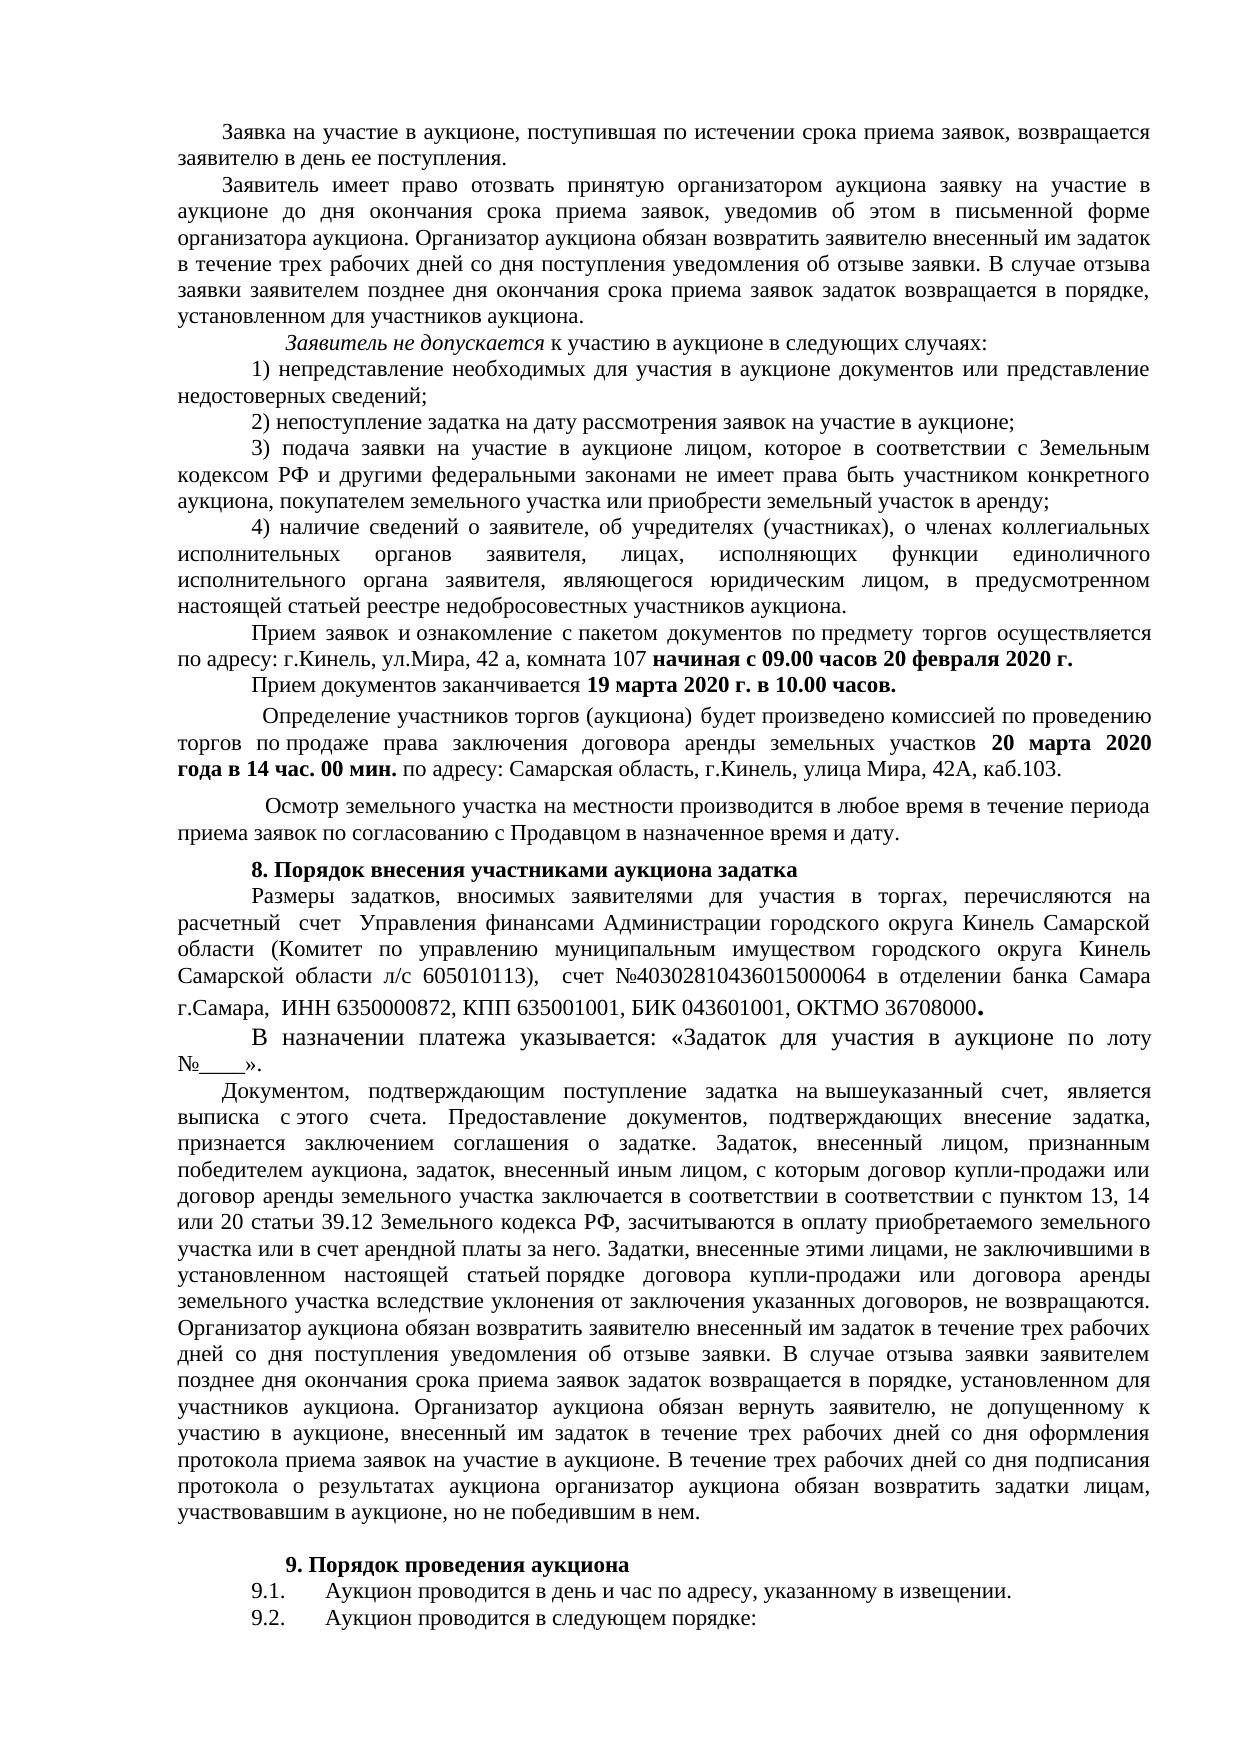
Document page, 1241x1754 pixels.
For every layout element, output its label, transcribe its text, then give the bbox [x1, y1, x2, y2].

text 4) наличие сведений о заявителе, об учредителях (участниках), о членах коллегиальных исполнительных органов заявителя, лицах, исполняющих функции единоличного исполнительного органа заявителя, являющегося юридическим лицом, в предусмотренном настоящей статьей реестре недобросовестных участников аукциона. [177, 513, 1152, 619]
text 1) непредставление необходимых для участия в аукционе документов или представление недостоверных сведений; [177, 355, 1152, 408]
text Осмотр земельного участка на местности производится в любое время в течение периода приема заявок по согласованию с Продавцом в назначенное время и дату. [177, 793, 1152, 845]
text 3) подача заявки на участие в аукционе лицом, которое в соответствии с Земельным кодексом РФ и другими федеральными законами не имеет права быть участником конкретного аукциона, покупателем земельного участка или приобрести земельный участок в аренду; [177, 434, 1152, 513]
text Документом, подтверждающим поступление задатка на вышеуказанный счет, является выписка с этого счета. Предоставление документов, подтверждающих внесение задатка, признается заключением соглашения о задатке. Задаток, внесенный лицом, признанным победителем аукциона, задаток, внесенный иным лицом, с которым договор купли-продажи или договор аренды земельного участка заключается в соответствии в соответствии с пунктом 13, 14 или 20 статьи 39.12 Земельного кодекса РФ, засчитываются в оплату приобретаемого земельного участка или в счет арендной платы за него. Задатки, внесенные этими лицами, не заключившими в установленном настоящей статьей порядке договора купли-продажи или договора аренды земельного участка вследствие уклонения от заключения указанных договоров, не возвращаются. Организатор аукциона обязан возвратить заявителю внесенный им задаток в течение трех рабочих дней со дня поступления уведомления об отзыве заявки. В случае отзыва заявки заявителем позднее дня окончания срока приема заявок задаток возвращается в порядке, установленном для участников аукциона. Организатор аукциона обязан вернуть заявителю, не допущенному к участию в аукционе, внесенный им задаток в течение трех рабочих дней со дня оформления протокола приема заявок на участие в аукционе. В течение трех рабочих дней со дня подписания протокола о результатах аукциона организатор аукциона обязан возвратить задатки лицам, участвовавшим в аукционе, но не победившим в нем. [177, 1077, 1152, 1525]
text В назначении платежа указывается: «Задаток для участия в аукционе по лоту №____». [177, 1022, 1152, 1077]
text Размеры задатков, вносимых заявителями для участия в торгах, перечисляются на расчетный счет Управления финансами Администрации городского округа Кинель Самарской области (Комитет по управлению муниципальным имуществом городского округа Кинель Самарской области л/с 605010113), счет №40302810436015000064 в отделении банка Самара г.Самара, ИНН 6350000872, КПП 635001001, БИК 043601001, ОКТМО 36708000. [177, 883, 1152, 1022]
text 8. Порядок внесения участниками аукциона задатка [177, 856, 1152, 883]
text 2) непоступление задатка на дату рассмотрения заявок на участие в аукционе; [177, 408, 1152, 434]
text Заявитель не допускается к участию в аукционе в следующих случаях: [177, 329, 1152, 355]
text Заявитель имеет право отозвать принятую организатором аукциона заявку на участие в аукционе до дня окончания срока приема заявок, уведомив об этом в письменной форме организатора аукциона. Организатор аукциона обязан возвратить заявителю внесенный им задаток в течение трех рабочих дней со дня поступления уведомления об отзыве заявки. В случае отзыва заявки заявителем позднее дня окончания срока приема заявок задаток возвращается в порядке, установленном для участников аукциона. [177, 171, 1152, 329]
text Заявка на участие в аукционе, поступившая по истечении срока приема заявок, возвращается заявителю в день ее поступления. [177, 118, 1152, 171]
text Определение участников торгов (аукциона) будет произведено комиссией по проведению торгов по продаже права заключения договора аренды земельных участков 20 марта 2020 года в 14 час. 00 мин. по адресу: Самарская область, г.Кинель, улица Мира, 42А, каб.103. [177, 703, 1152, 782]
text 9. Порядок проведения аукциона [177, 1551, 1152, 1577]
text 9.2. Аукцион проводится в следующем порядке: [177, 1604, 1152, 1630]
text 9.1. Аукцион проводится в день и час по адресу, указанному в извещении. [177, 1577, 1152, 1604]
text Прием заявок и ознакомление с пакетом документов по предмету торгов осуществляется по адресу: г.Кинель, ул.Мира, 42 а, комната 107 начиная с 09.00 часов 20 февраля 2020 г. [177, 619, 1152, 672]
text Прием документов заканчивается 19 марта 2020 г. в 10.00 часов. [177, 672, 1152, 698]
